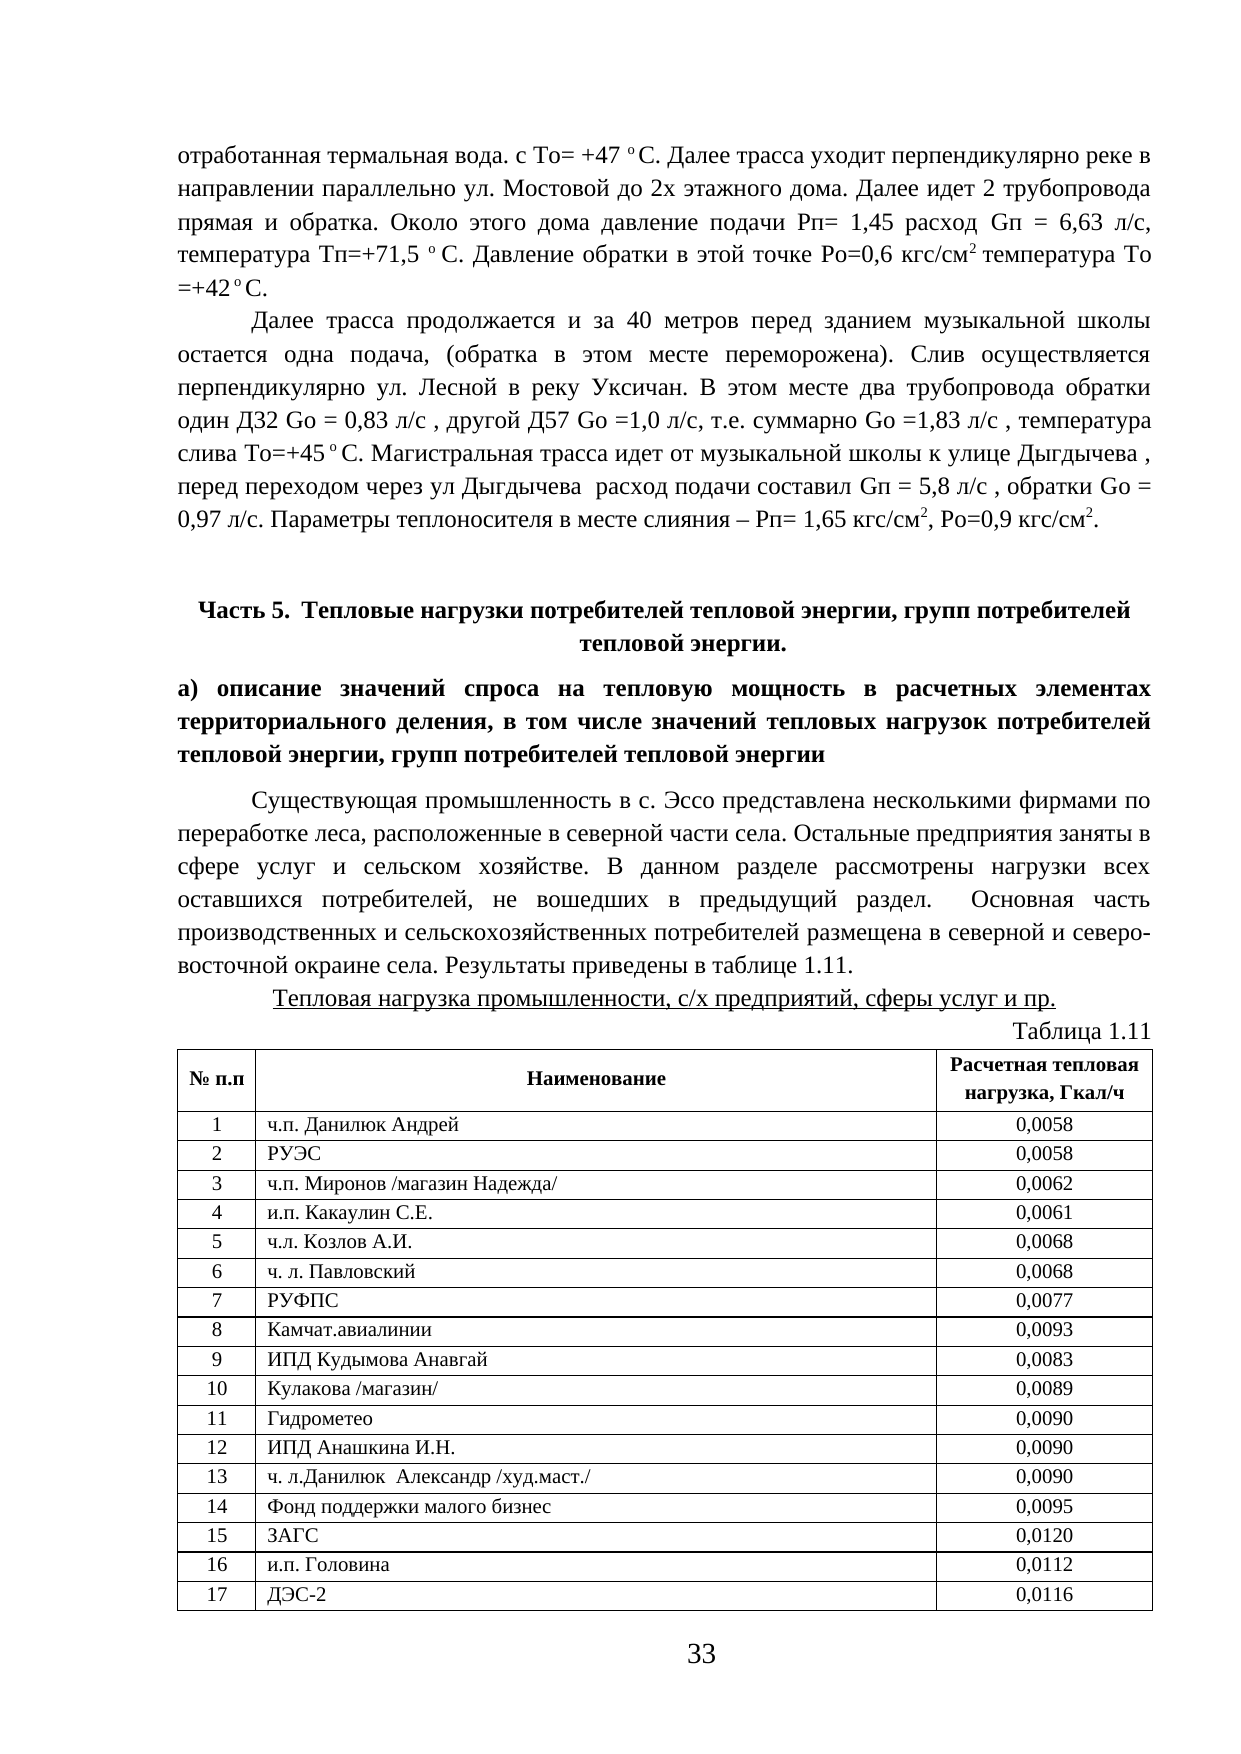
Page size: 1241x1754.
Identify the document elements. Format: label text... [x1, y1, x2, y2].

text Существующая промышленность в с. Эссо представлена несколькими фирмами по переработке леса, расположенные в северной части села. Остальные предприятия заняты в сфере услуг и сельском хозяйстве. В данном разделе рассмотрены нагрузки всех оставшихся потребителей, не вошедших в предыдущий раздел. Основная часть производственных и сельскохозяйственных потребителей размещена в северной и северо-восточной окраине села. Результаты приведены в таблице 1.11. [177, 785, 1152, 979]
table_cell 7 [178, 1288, 255, 1316]
table_cell РУФПС [256, 1288, 936, 1316]
table_cell 2 [178, 1141, 255, 1169]
table_cell 14 [178, 1494, 255, 1522]
table_cell 0,0095 [937, 1494, 1152, 1522]
table_cell ч.п. Миронов /магазин Надежда/ [256, 1171, 936, 1199]
table_cell ч.л. Козлов А.И. [256, 1229, 936, 1258]
table_cell 0,0112 [937, 1553, 1152, 1581]
table_cell ч. л. Павловский [256, 1259, 936, 1287]
table_cell 0,0090 [937, 1406, 1152, 1434]
table_cell 17 [178, 1582, 255, 1610]
table_header Наименование [256, 1050, 936, 1111]
table_cell 9 [178, 1347, 255, 1375]
table_cell ч. л.Данилюк Александр /худ.маст./ [256, 1464, 936, 1493]
table_cell ИПД Анашкина И.Н. [256, 1435, 936, 1463]
table_cell 0,0089 [937, 1376, 1152, 1404]
table_cell 0,0058 [937, 1112, 1152, 1140]
table_cell 0,0116 [937, 1582, 1152, 1610]
table_cell 10 [178, 1376, 255, 1404]
table_cell 0,0077 [937, 1288, 1152, 1316]
table_cell 0,0068 [937, 1229, 1152, 1258]
table_cell ч.п. Данилюк Андрей [256, 1112, 936, 1140]
subtitle а) описание значений спроса на тепловую мощность в расчетных элементах территориального деления, в том числе значений тепловых нагрузок потребителей тепловой энергии, групп потребителей тепловой энергии [177, 673, 1152, 768]
table_cell 16 [178, 1553, 255, 1581]
table_cell Кулакова /магазин/ [256, 1376, 936, 1404]
table_cell 0,0062 [937, 1171, 1152, 1199]
table_cell 0,0083 [937, 1347, 1152, 1375]
table_cell 8 [178, 1318, 255, 1346]
table_cell РУЭС [256, 1141, 936, 1169]
table_cell 15 [178, 1523, 255, 1551]
table_header № п.п [178, 1050, 255, 1111]
table_cell ИПД Кудымова Анавгай [256, 1347, 936, 1375]
text Далее трасса продолжается и за 40 метров перед зданием музыкальной школы остается одна подача, (обратка в этом месте переморожена). Слив осуществляется перпендикулярно ул. Лесной в реку Уксичан. В этом месте два трубопровода обратки один Д32 Gо = 0,83 л/с , другой Д57 Gо =1,0 л/с, т.е. суммарно Gо =1,83 л/с , температура слива То=+45 о С. Магистральная трасса идет от музыкальной школы к улице Дыгдычева , перед переходом через ул Дыгдычева расход подачи составил Gп = 5,8 л/с , обратки Gо = 0,97 л/с. Параметры теплоносителя в месте слияния – Рп= 1,65 кгс/см2, Ро=0,9 кгс/см2. [177, 306, 1152, 532]
table_cell 0,0090 [937, 1464, 1152, 1493]
table_cell 13 [178, 1464, 255, 1493]
table_cell 11 [178, 1406, 255, 1434]
table_cell 1 [178, 1112, 255, 1140]
text Таблица 1.11 [177, 1016, 1152, 1045]
table_cell ДЭС-2 [256, 1582, 936, 1610]
table_cell Гидрометео [256, 1406, 936, 1434]
table_cell 0,0120 [937, 1523, 1152, 1551]
text Тепловые нагрузки потребителей тепловой энергии, групп потребителей тепловой энергии. [177, 595, 1152, 657]
table_cell 6 [178, 1259, 255, 1287]
table_cell 3 [178, 1171, 255, 1199]
text Тепловая нагрузка промышленности, с/х предприятий, сферы услуг и пр. [177, 983, 1152, 1012]
table_cell 0,0090 [937, 1435, 1152, 1463]
table_cell 5 [178, 1229, 255, 1258]
table_cell 4 [178, 1200, 255, 1228]
table_cell Фонд поддержки малого бизнес [256, 1494, 936, 1522]
table_cell Камчат.авиалинии [256, 1318, 936, 1346]
table_cell и.п. Какаулин С.Е. [256, 1200, 936, 1228]
table_cell 0,0061 [937, 1200, 1152, 1228]
table_header Расчетная тепловая нагрузка, Гкал/ч [937, 1050, 1152, 1111]
table_cell 12 [178, 1435, 255, 1463]
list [177, 141, 1152, 301]
table_cell 0,0093 [937, 1318, 1152, 1346]
table_cell 0,0068 [937, 1259, 1152, 1287]
table_cell 0,0058 [937, 1141, 1152, 1169]
table_cell ЗАГС [256, 1523, 936, 1551]
table_cell и.п. Головина [256, 1553, 936, 1581]
